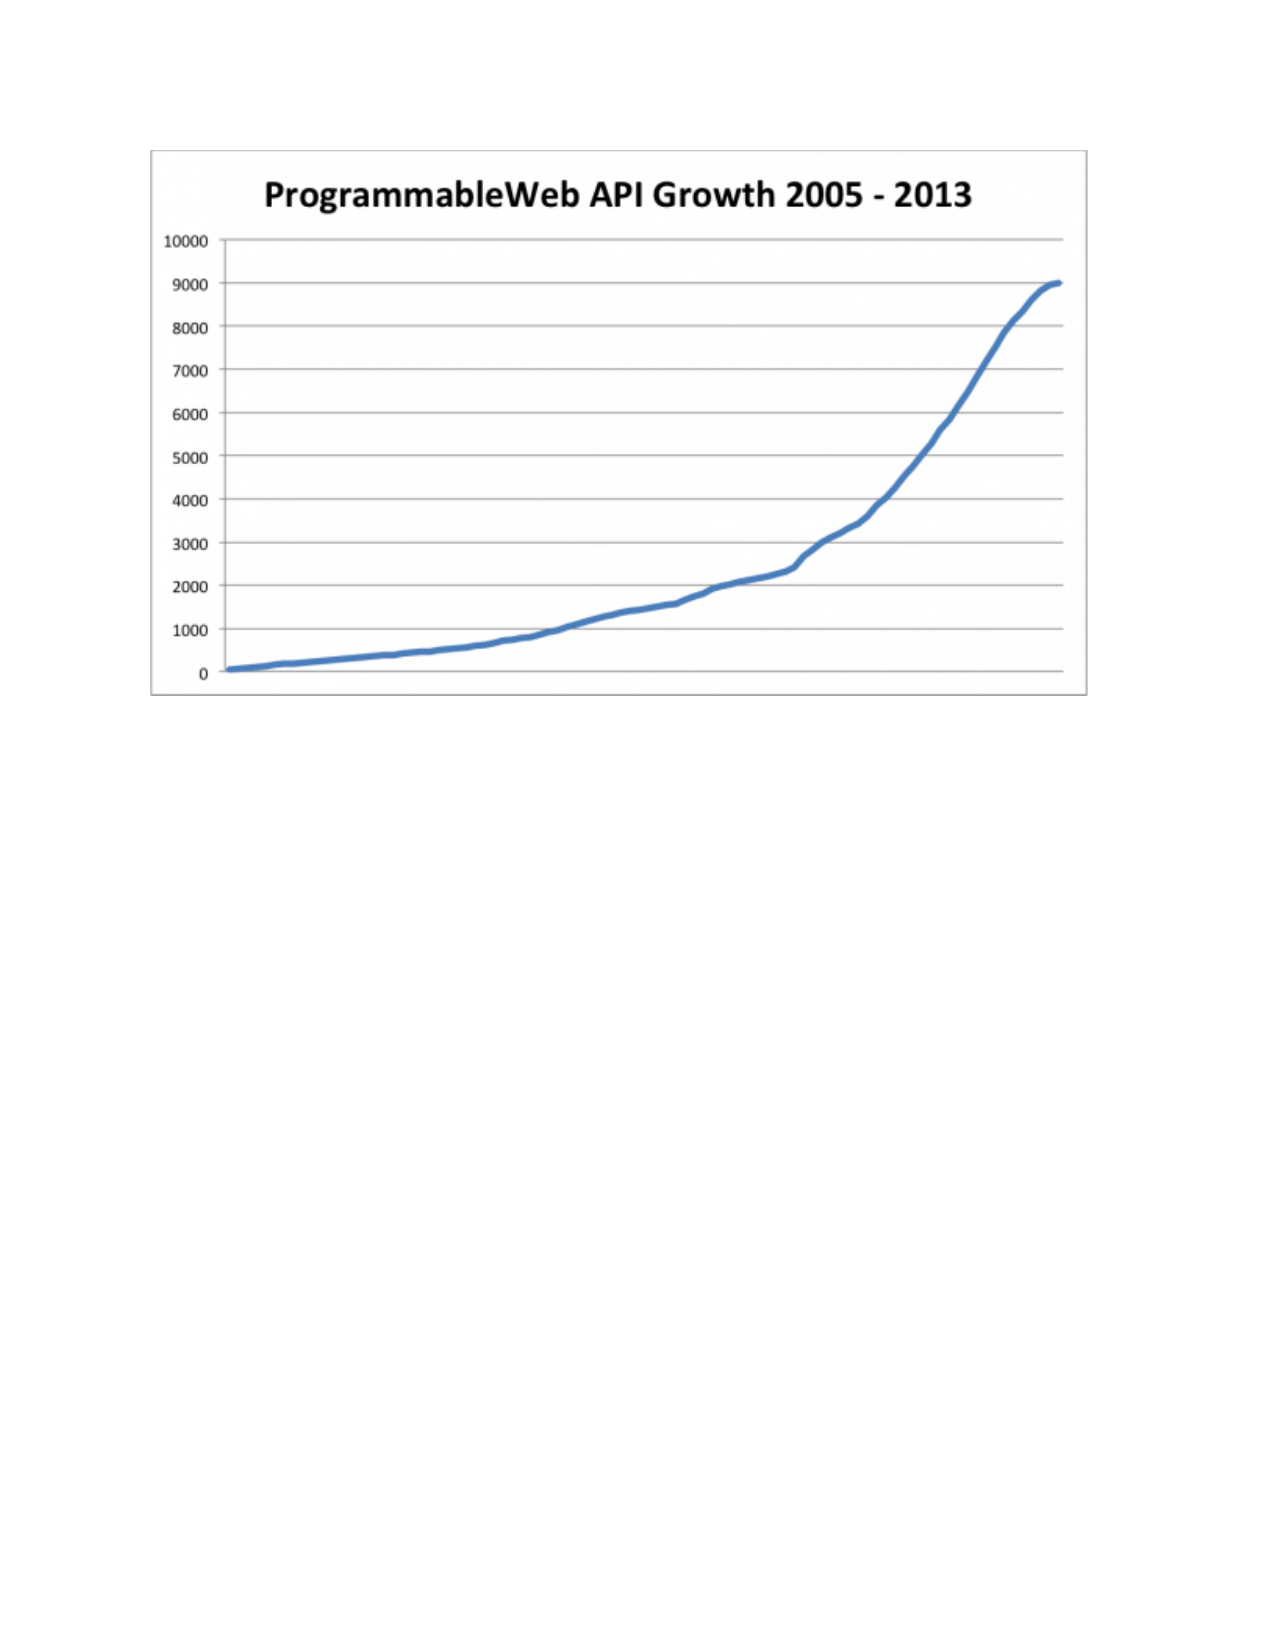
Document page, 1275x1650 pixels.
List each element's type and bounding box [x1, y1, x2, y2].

picture [150, 150, 1088, 696]
